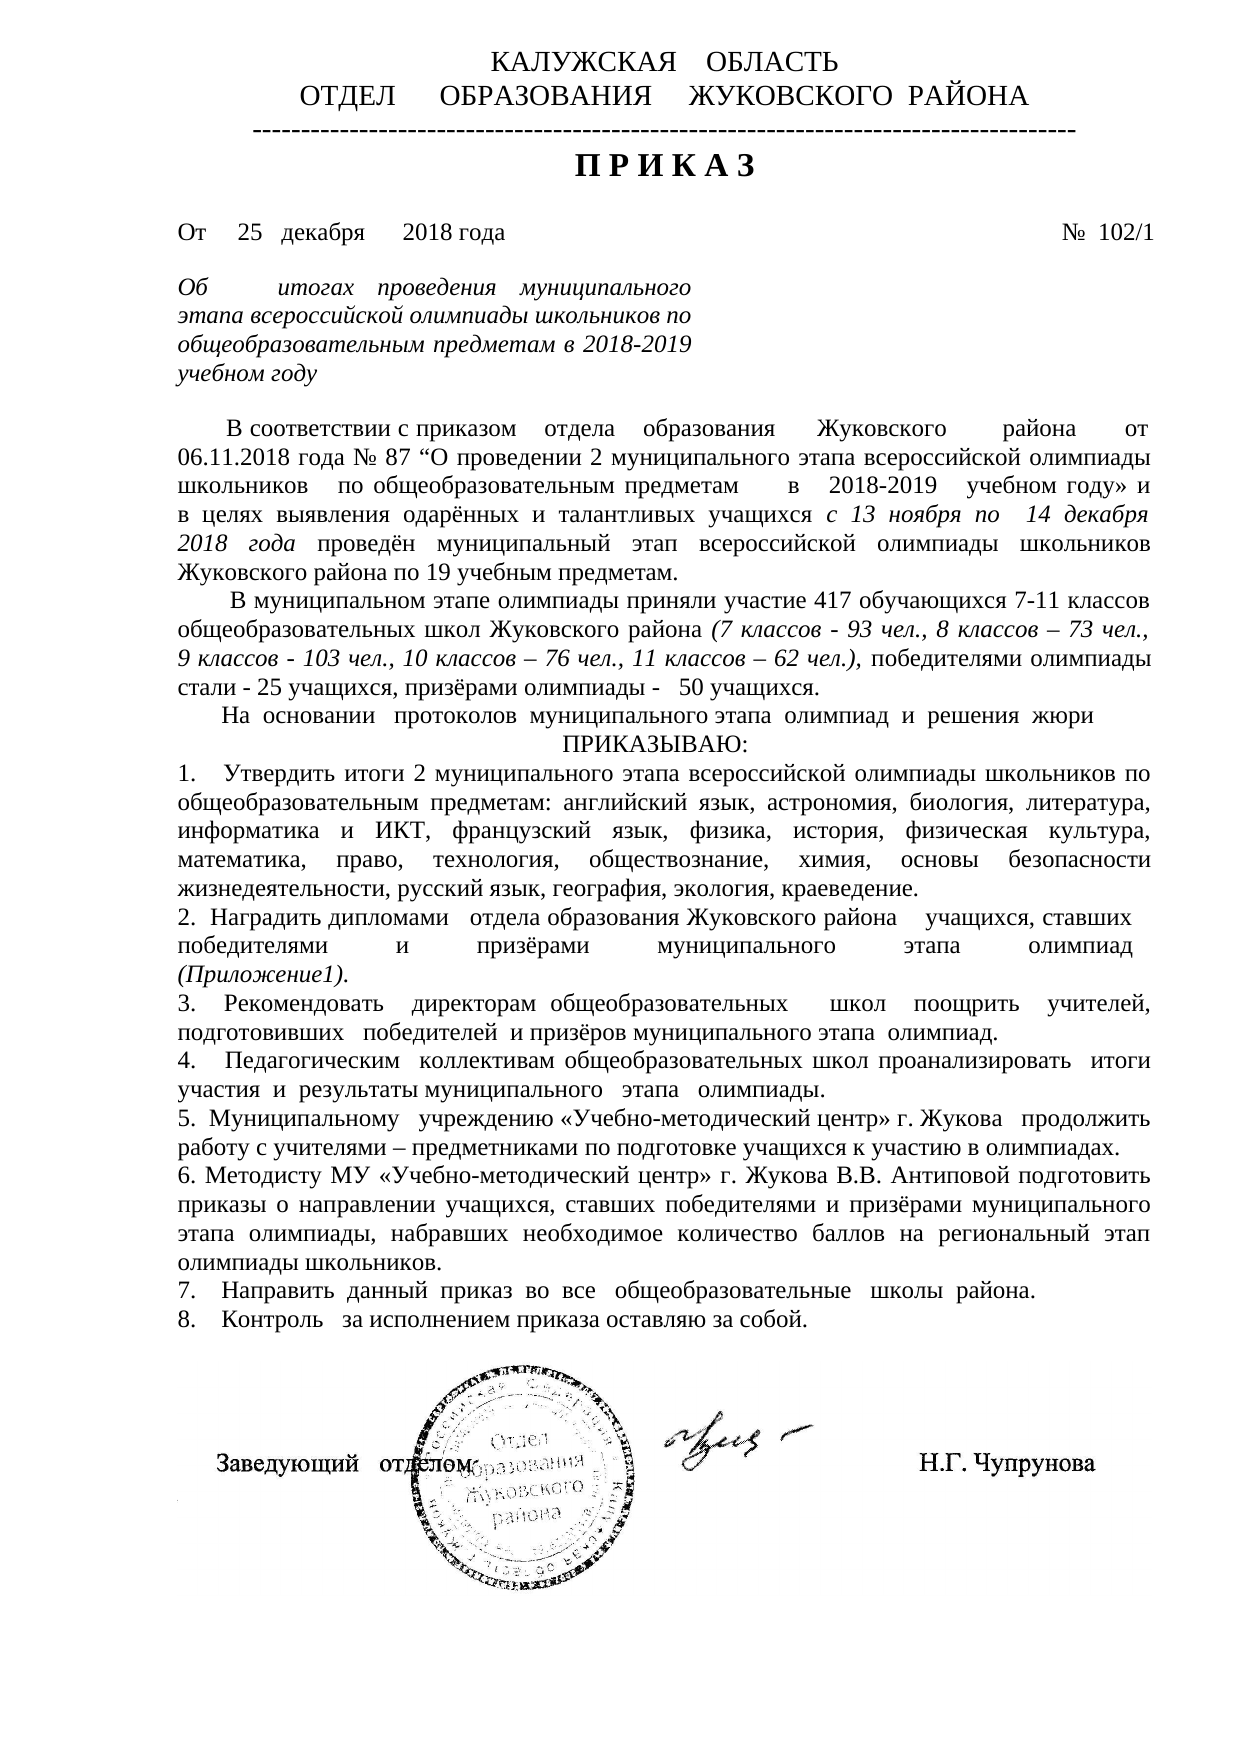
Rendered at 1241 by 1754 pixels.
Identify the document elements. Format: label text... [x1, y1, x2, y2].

text 4. Педагогическим коллективам общеобразовательных школ проанализировать итоги участия и результаты муниципального этапа олимпиады. [177, 1046, 1152, 1103]
text КАЛУЖСКАЯ ОБЛАСТЬ [177, 44, 1152, 78]
text От 25 декабря 2018 года № 102/1 [177, 217, 1240, 245]
text В соответствии с приказом отдела образования Жуковского района от 06.11.2018 года № 87 “О проведении 2 муниципального этапа всероссийской олимпиады школьников по общеобразовательным предметам в 2018-2019 учебном году» и в целях выявления одарённых и талантливых учащихся с 13 ноября по 14 декабря 2018 года проведён муниципальный этап всероссийской олимпиады школьников Жуковского района по 19 учебным предметам. [177, 413, 1152, 586]
text 6. Методисту МУ «Учебно-методический центр» г. Жукова В.В. Антиповой подготовить приказы о направлении учащихся, ставших победителями и призёрами муниципального этапа олимпиады, набравших необходимое количество баллов на региональный этап олимпиады школьников. [177, 1161, 1152, 1276]
text П Р И К А З [177, 145, 1152, 183]
text В муниципальном этапе олимпиады приняли участие 417 обучающихся 7-11 классов общеобразовательных школ Жуковского района (7 классов - 93 чел., 8 классов – 73 чел., 9 классов - 103 чел., 10 классов – 76 чел., 11 классов – 62 чел.), победителями олимпиады стали - 25 учащихся, призёрами олимпиады - 50 учащихся. [177, 586, 1152, 701]
text 1. Утвердить итоги 2 муниципального этапа всероссийской олимпиады школьников по общеобразовательным предметам: английский язык, астрономия, биология, литература, информатика и ИКТ, французский язык, физика, история, физическая культура, математика, право, технология, обществознание, химия, основы безопасности жизнедеятельности, русский язык, география, экология, краеведение. [177, 758, 1152, 902]
text 7. Направить данный приказ во все общеобразовательные школы района. [177, 1276, 1152, 1304]
text 5. Муниципальному учреждению «Учебно-методический центр» г. Жукова продолжить работу с учителями – предметниками по подготовке учащихся к участию в олимпиадах. [177, 1103, 1152, 1161]
text Об итогах проведения муниципального этапа всероссийской олимпиады школьников по общеобразовательным предметам в 2018-2019 учебном году [177, 272, 694, 387]
text ОТДЕЛ ОБРАЗОВАНИЯ ЖУКОВСКОГО РАЙОНА [177, 78, 1152, 111]
text На основании протоколов муниципального этапа олимпиад и решения жюри [177, 701, 1133, 729]
text 3. Рекомендовать директорам общеобразовательных школ поощрить учителей, подготовивших победителей и призёров муниципального этапа олимпиад. [177, 988, 1152, 1046]
text ПРИКАЗЫВАЮ: [177, 729, 1133, 758]
text 8. Контроль за исполнением приказа оставляю за собой. [177, 1304, 1152, 1333]
text 2. Наградить дипломами отдела образования Жуковского района учащихся, ставших победителями и призёрами муниципального этапа олимпиад (Приложение1). [177, 902, 1133, 988]
text ------------------------------------------------------------------------------------- [177, 111, 1152, 145]
